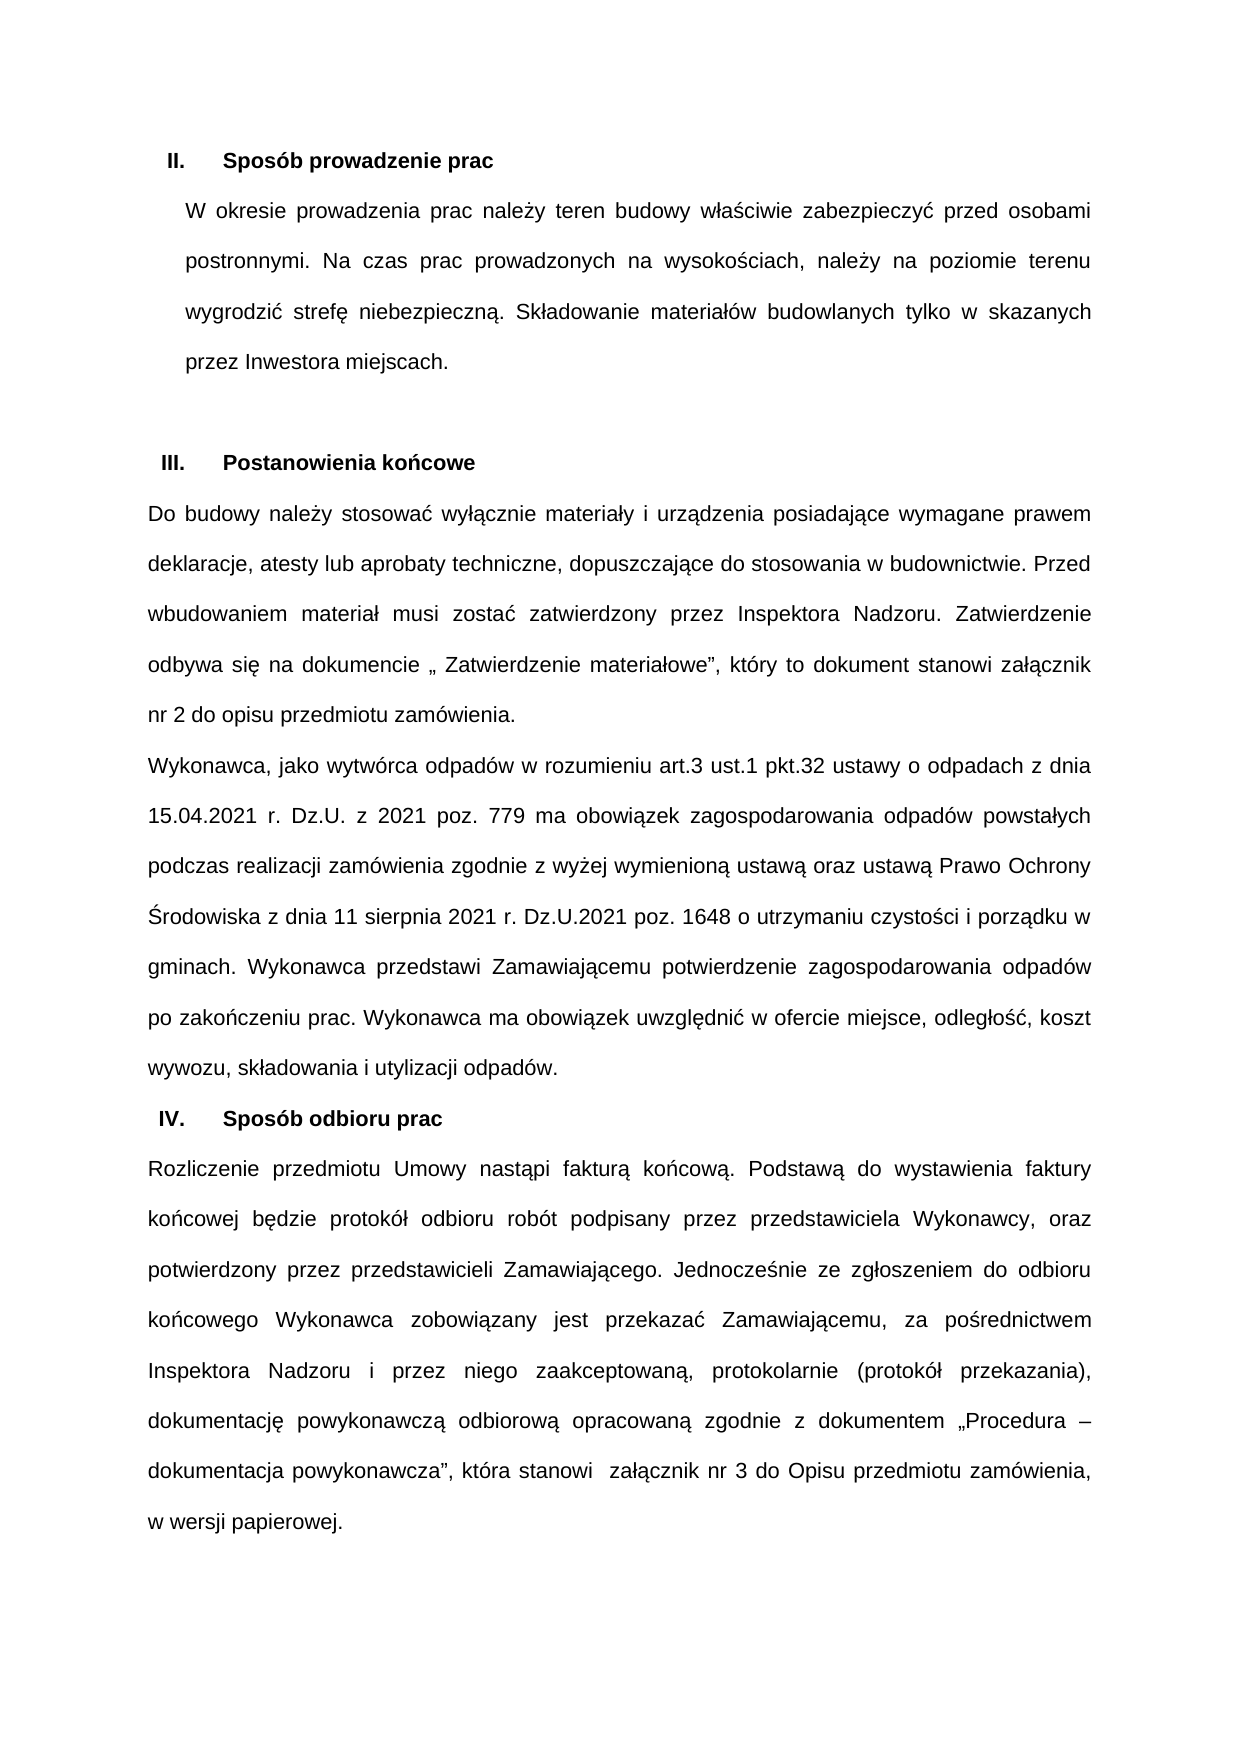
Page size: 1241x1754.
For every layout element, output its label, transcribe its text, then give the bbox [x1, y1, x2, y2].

list Sposób prowadzenie prac [185, 148, 1093, 173]
text Do budowy należy stosować wyłącznie materiały i urządzenia posiadające wymagane prawem deklaracje, atesty lub aprobaty techniczne, dopuszczające do stosowania w budownictwie. Przed wbudowaniem materiał musi zostać zatwierdzony przez Inspektora Nadzoru. Zatwierdzenie odbywa się na dokumencie „ Zatwierdzenie materiałowe”, który to dokument stanowi załącznik nr 2 do opisu przedmiotu zamówienia. [148, 501, 1093, 727]
list Sposób odbioru prac [185, 1106, 1093, 1131]
text W okresie prowadzenia prac należy teren budowy właściwie zabezpieczyć przed osobami postronnymi. Na czas prac prowadzonych na wysokościach, należy na poziomie terenu wygrodzić strefę niebezpieczną. Składowanie materiałów budowlanych tylko w skazanych przez Inwestora miejscach. [185, 198, 1093, 374]
text Rozliczenie przedmiotu Umowy nastąpi fakturą końcową. Podstawą do wystawienia faktury końcowej będzie protokół odbioru robót podpisany przez przedstawiciela Wykonawcy, oraz potwierdzony przez przedstawicieli Zamawiającego. Jednocześnie ze zgłoszeniem do odbioru końcowego Wykonawca zobowiązany jest przekazać Zamawiającemu, za pośrednictwem Inspektora Nadzoru i przez niego zaakceptowaną, protokolarnie (protokół przekazania), dokumentację powykonawczą odbiorową opracowaną zgodnie z dokumentem „Procedura – dokumentacja powykonawcza”, która stanowi załącznik nr 3 do Opisu przedmiotu zamówienia, w wersji papierowej. [148, 1156, 1093, 1534]
list Postanowienia końcowe [185, 450, 1093, 475]
text Wykonawca, jako wytwórca odpadów w rozumieniu art.3 ust.1 pkt.32 ustawy o odpadach z dnia 15.04.2021 r. Dz.U. z 2021 poz. 779 ma obowiązek zagospodarowania odpadów powstałych podczas realizacji zamówienia zgodnie z wyżej wymienioną ustawą oraz ustawą Prawo Ochrony Środowiska z dnia 11 sierpnia 2021 r. Dz.U.2021 poz. 1648 o utrzymaniu czystości i porządku w gminach. Wykonawca przedstawi Zamawiającemu potwierdzenie zagospodarowania odpadów po zakończeniu prac. Wykonawca ma obowiązek uwzględnić w ofercie miejsce, odległość, koszt wywozu, składowania i utylizacji odpadów. [148, 753, 1093, 1080]
